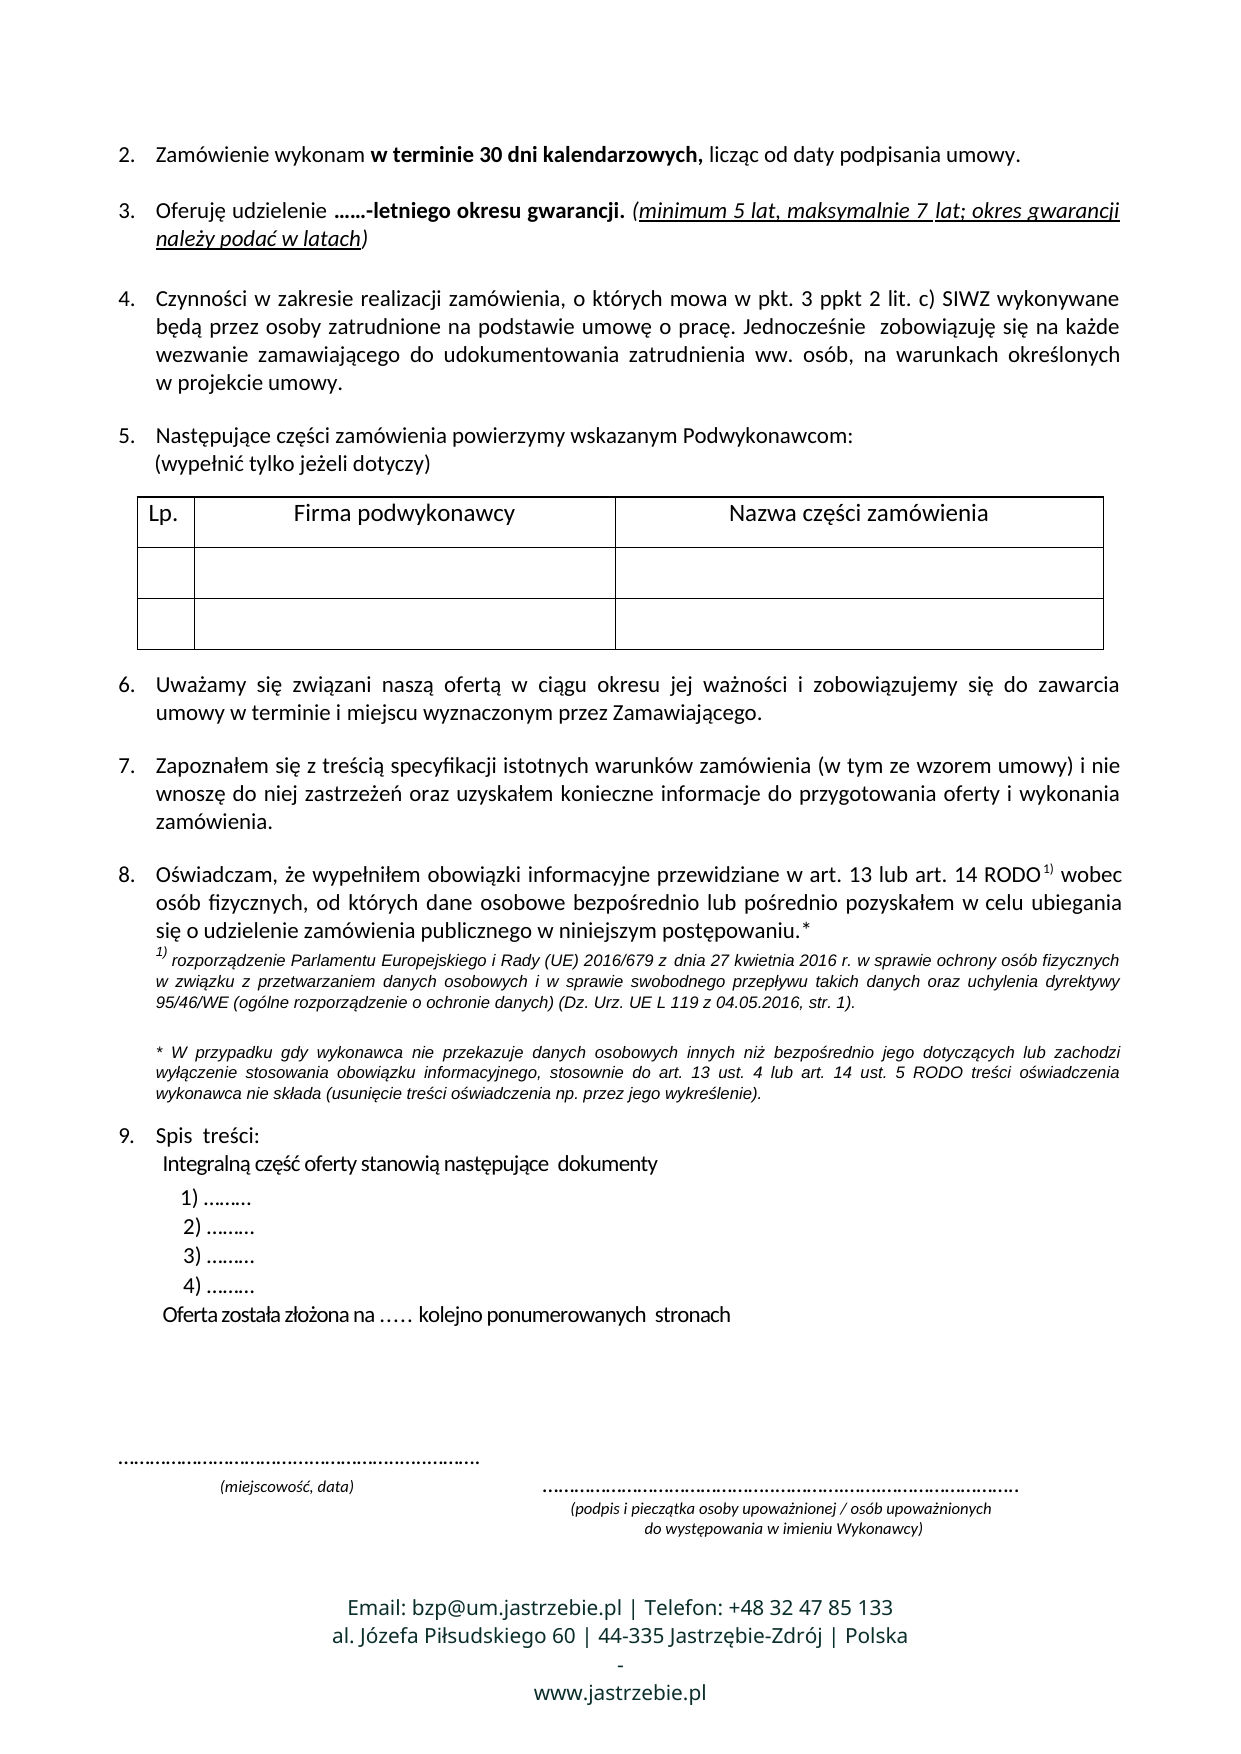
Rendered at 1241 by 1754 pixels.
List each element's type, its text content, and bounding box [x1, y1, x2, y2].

list Oferuję udzielenie ……-letniego okresu gwarancji. (minimum 5 lat, maksymalnie 7 lat; okres gwarancji należy podać w latach) [118, 196, 1122, 252]
text 1) rozporządzenie Parlamentu Europejskiego i Rady (UE) 2016/679 z dnia 27 kwietnia 2016 r. w sprawie ochrony osób fizycznych w związku z przetwarzaniem danych osobowych i w sprawie swobodnego przepływu takich danych oraz uchylenia dyrektywy 95/46/WE (ogólne rozporządzenie o ochronie danych) (Dz. Urz. UE L 119 z 04.05.2016, str. 1). [156, 944, 1122, 1012]
list do występowania w imieniu Wykonawcy) [546, 1518, 1122, 1539]
table_cell [138, 599, 194, 648]
table_cell [138, 548, 194, 598]
text (miejscowość, data) ……………………………………..………….…….…………………….. [118, 1470, 1122, 1498]
text ……………………………...……………..…..………. [118, 1442, 1122, 1470]
list Zapoznałem się z treścią specyfikacji istotnych warunków zamówienia (w tym ze wzorem umowy) i nie wnoszę do niej zastrzeżeń oraz uzyskałem konieczne informacje do przygotowania oferty i wykonania zamówienia. [118, 751, 1122, 835]
table_header Firma podwykonawcy [195, 498, 615, 547]
table_header Nazwa części zamówienia [616, 498, 1103, 547]
list Czynności w zakresie realizacji zamówienia, o których mowa w pkt. 3 ppkt 2 lit. c) SIWZ wykonywane będą przez osoby zatrudnione na podstawie umowę o pracę. Jednocześnie zobowiązuję się na każde wezwanie zamawiającego do udokumentowania zatrudnienia ww. osób, na warunkach określonych w projekcie umowy. [118, 284, 1122, 397]
list Integralną część oferty stanowią następujące dokumenty [162, 1149, 1122, 1177]
table_header Lp. [138, 498, 194, 547]
text * W przypadku gdy wykonawca nie przekazuje danych osobowych innych niż bezpośrednio jego dotyczących lub zachodzi wyłączenie stosowania obowiązku informacyjnego, stosownie do art. 13 ust. 4 lub art. 14 ust. 5 RODO treści oświadczenia wykonawca nie składa (usunięcie treści oświadczenia np. przez jego wykreślenie). [156, 1043, 1122, 1103]
list 1) ……… 2) ……… 3) ……… 4) ……… Oferta została złożona na kolejno ponumerowanych stronach [118, 1181, 1122, 1329]
list (podpis i pieczątka osoby upoważnionej / osób upoważnionych [118, 1498, 1122, 1518]
list Oświadczam, że wypełniłem obowiązki informacyjne przewidziane w art. 13 lub art. 14 RODO1) wobec osób fizycznych, od których dane osobowe bezpośrednio lub pośrednio pozyskałem w celu ubiegania się o udzielenie zamówienia publicznego w niniejszym postępowaniu.* [118, 860, 1122, 944]
text (wypełnić tylko jeżeli dotyczy) [118, 449, 1121, 478]
list Uważamy się związani naszą ofertą w ciągu okresu jej ważności i zobowiązujemy się do zawarcia umowy w terminie i miejscu wyznaczonym przez Zamawiającego. [118, 670, 1122, 726]
list Zamówienie wykonam w terminie 30 dni kalendarzowych, licząc od daty podpisania umowy. [118, 140, 1122, 168]
table_cell [616, 548, 1103, 598]
table_cell [616, 599, 1103, 648]
list Następujące części zamówienia powierzymy wskazanym Podwykonawcom: [118, 422, 1121, 449]
list Spis treści: [118, 1121, 1122, 1149]
table_cell [195, 599, 615, 648]
table_cell [195, 548, 615, 598]
